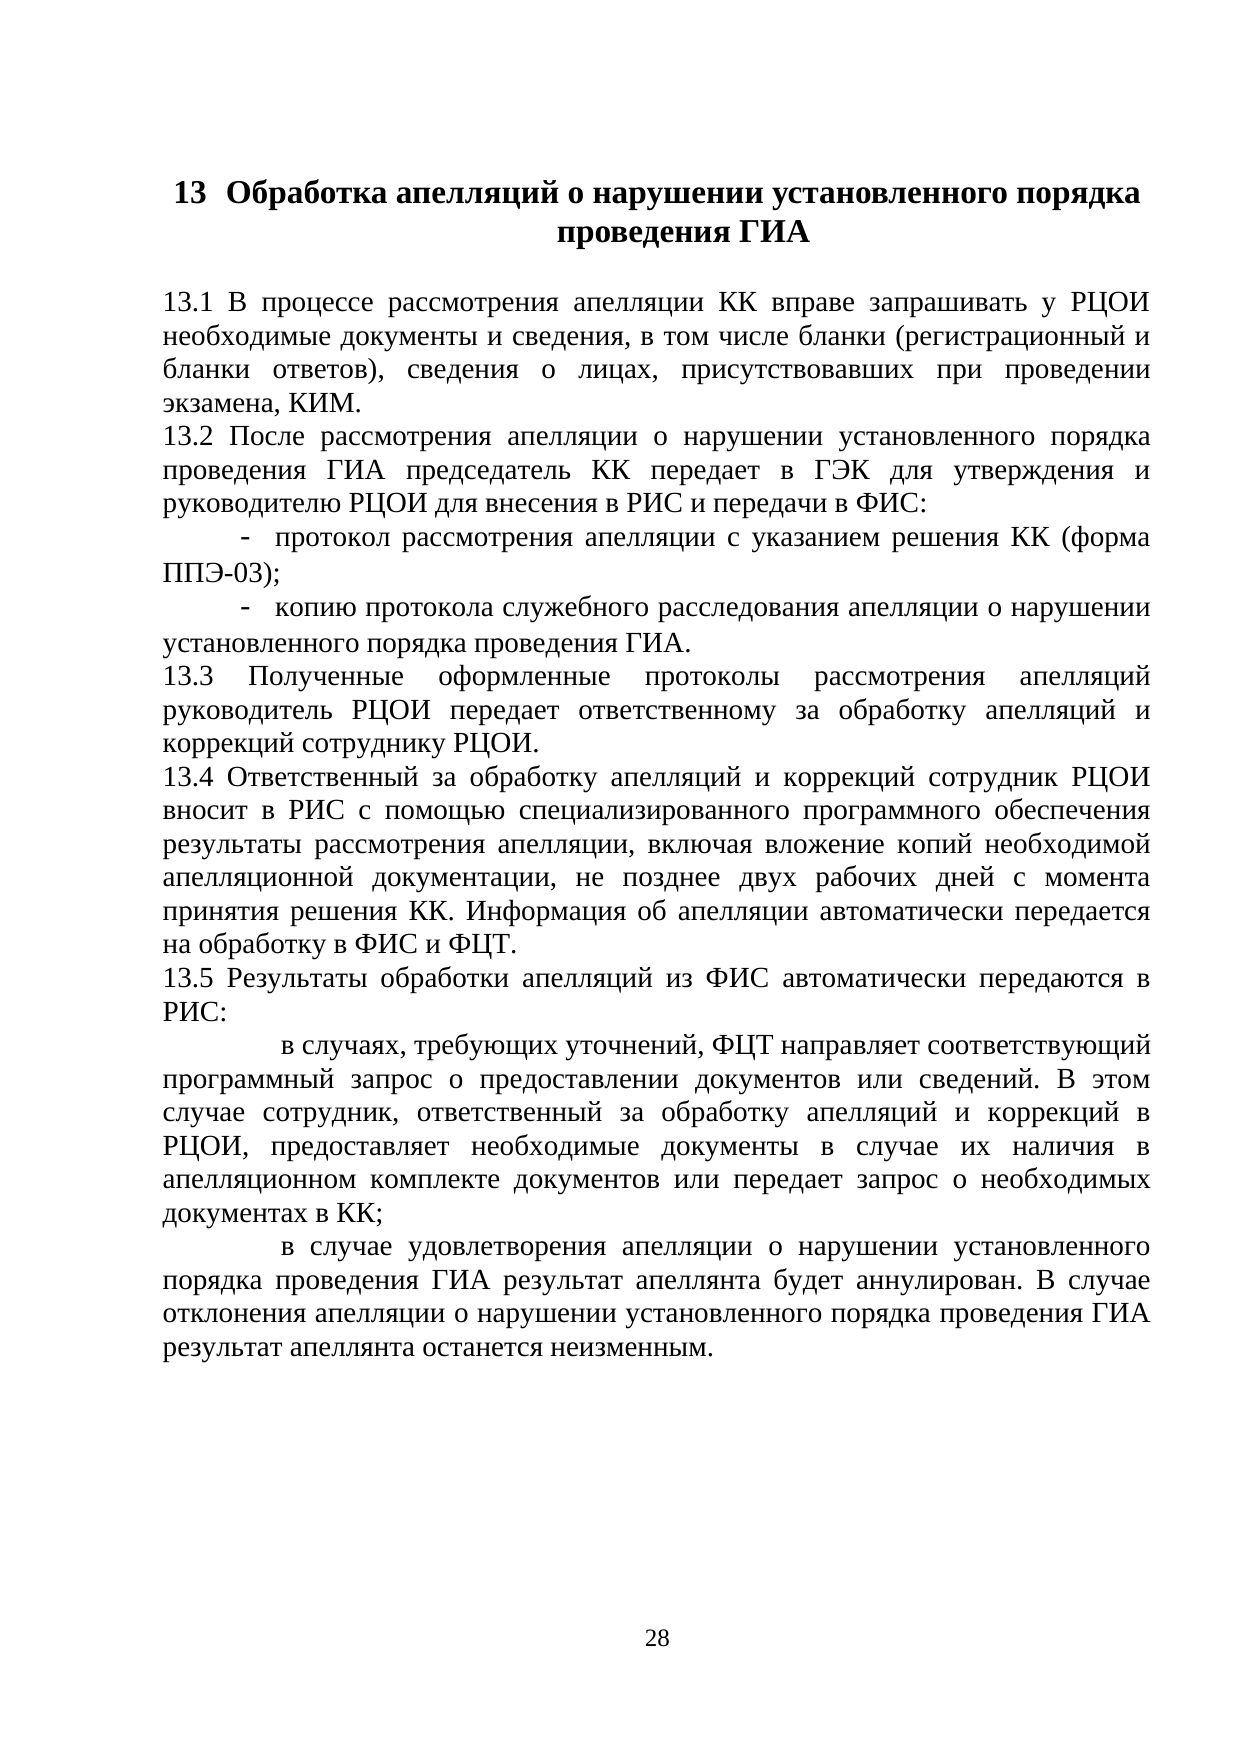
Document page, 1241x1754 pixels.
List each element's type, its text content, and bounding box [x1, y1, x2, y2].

list в случаях, требующих уточнений, ФЦТ направляет соответствующий программный запрос о предоставлении документов или сведений. В этом случае сотрудник, ответственный за обработку апелляций и коррекций в РЦОИ, предоставляет необходимые документы в случае их наличия в апелляционном комплекте документов или передает запрос о необходимых документах в КК; [162, 1027, 1152, 1228]
text 13.3 Полученные оформленные протоколы рассмотрения апелляций руководитель РЦОИ передает ответственному за обработку апелляций и коррекций сотруднику РЦОИ. [162, 658, 1152, 759]
subtitle Обработка апелляций о нарушении установленного порядка проведения ГИА [162, 173, 1152, 249]
list копию протокола служебного расследования апелляции о нарушении установленного порядка проведения ГИА. [162, 589, 1152, 658]
text 13.5 Результаты обработки апелляций из ФИС автоматически передаются в РИС: [162, 960, 1152, 1027]
list протокол рассмотрения апелляции с указанием решения КК (форма ППЭ-03); [162, 519, 1152, 589]
list 13.4 Ответственный за обработку апелляций и коррекций сотрудник РЦОИ вносит в РИС с помощью специализированного программного обеспечения результаты рассмотрения апелляции, включая вложение копий необходимой апелляционной документации, не позднее двух рабочих дней с момента принятия решения КК. Информация об апелляции автоматически передается на обработку в ФИС и ФЦТ. [162, 759, 1152, 960]
list 13.2 После рассмотрения апелляции о нарушении установленного порядка проведения ГИА председатель КК передает в ГЭК для утверждения и руководителю РЦОИ для внесения в РИС и передачи в ФИС: [162, 418, 1152, 519]
list в случае удовлетворения апелляции о нарушении установленного порядка проведения ГИА результат апеллянта будет аннулирован. В случае отклонения апелляции о нарушении установленного порядка проведения ГИА результат апеллянта останется неизменным. [162, 1228, 1152, 1363]
list 13.1 В процессе рассмотрения апелляции КК вправе запрашивать у РЦОИ необходимые документы и сведения, в том числе бланки (регистрационный и бланки ответов), сведения о лицах, присутствовавших при проведении экзамена, КИМ. [162, 284, 1152, 418]
